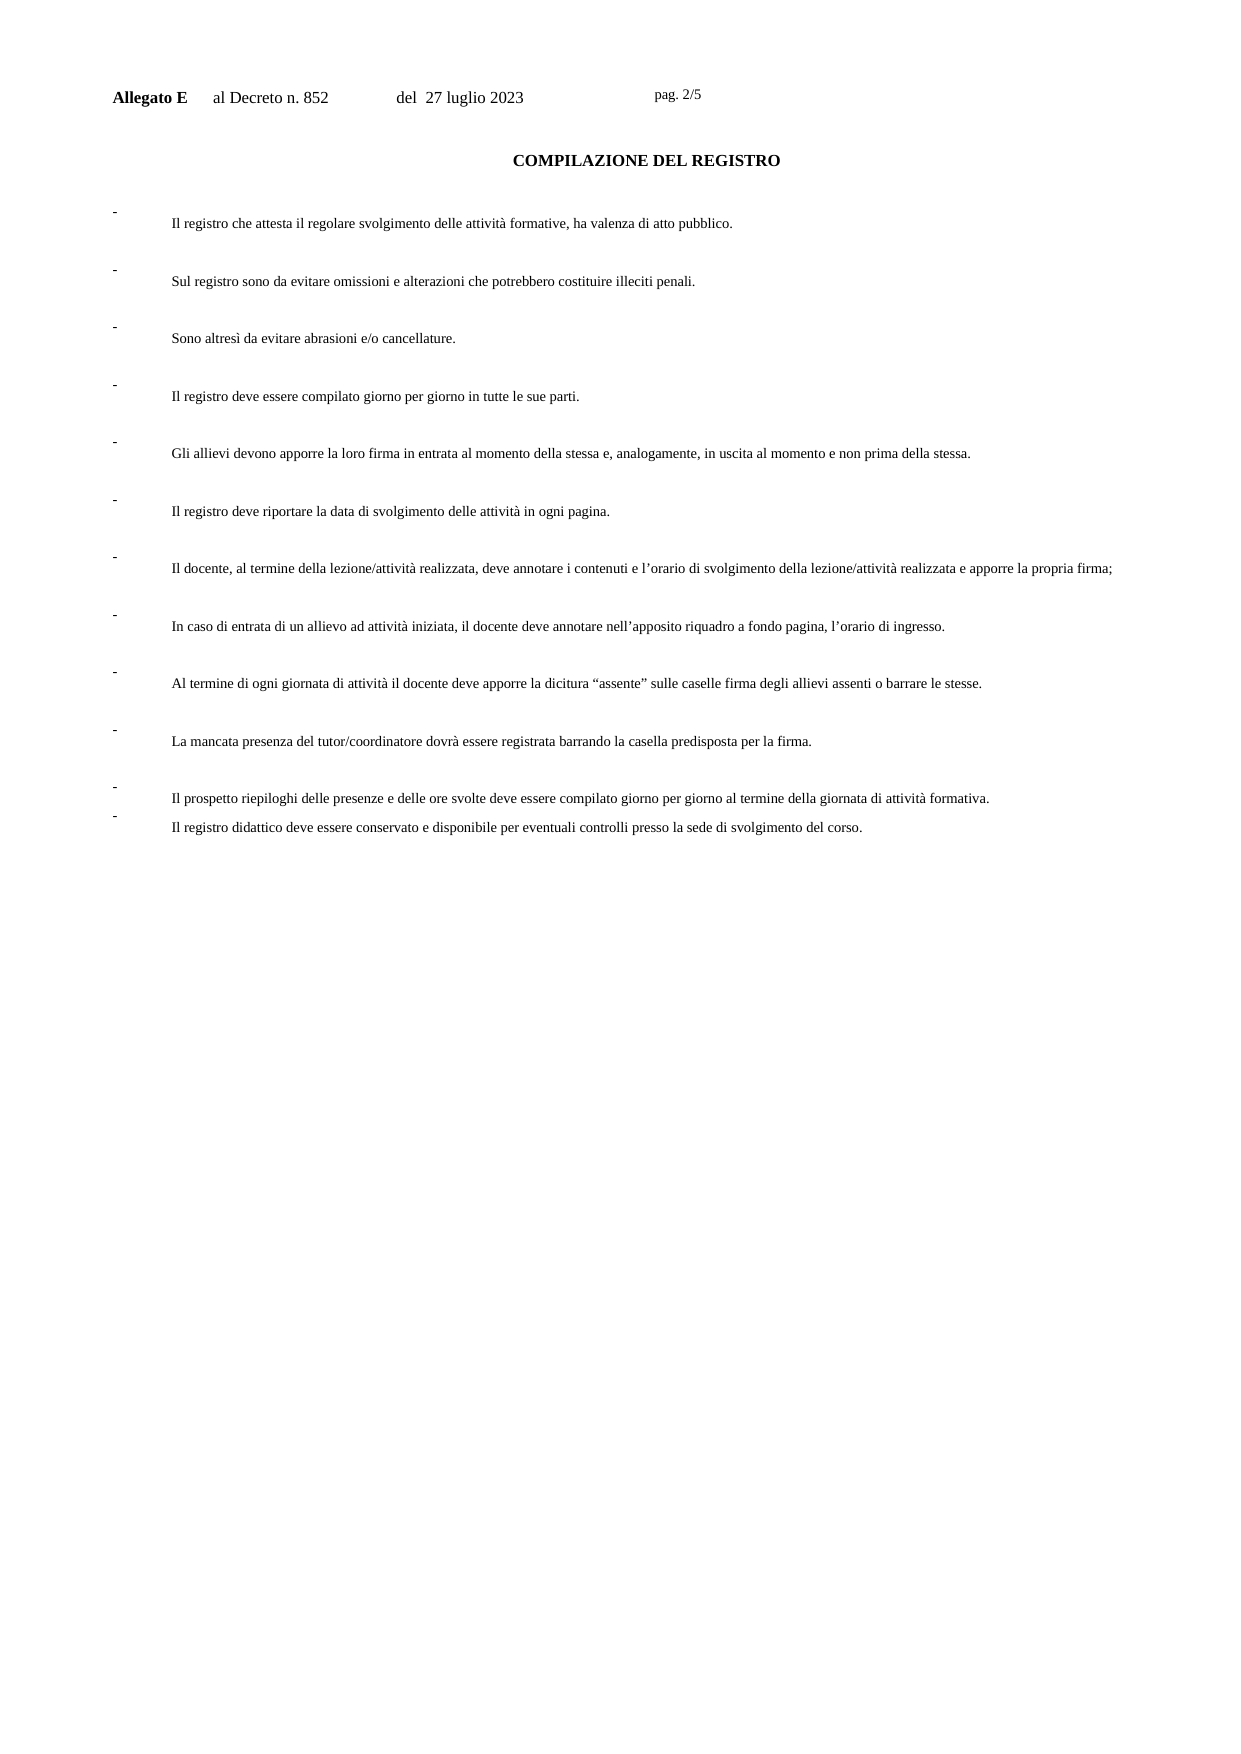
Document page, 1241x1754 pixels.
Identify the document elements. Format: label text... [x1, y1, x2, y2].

list Il registro deve riportare la data di svolgimento delle attività in ogni pagina. [112, 491, 1128, 519]
list Il docente, al termine della lezione/attività realizzata, deve annotare i contenuti e l’orario di svolgimento della lezione/attività realizzata e apporre la propria firma; [112, 548, 1128, 577]
list Il registro didattico deve essere conservato e disponibile per eventuali controlli presso la sede di svolgimento del corso. [112, 807, 1128, 836]
list Il registro deve essere compilato giorno per giorno in tutte le sue parti. [112, 376, 1128, 404]
list Sul registro sono da evitare omissioni e alterazioni che potrebbero costituire illeciti penali. [112, 261, 1128, 289]
list La mancata presenza del tutor/coordinatore dovrà essere registrata barrando la casella predisposta per la firma. [112, 721, 1128, 749]
list Il registro che attesta il regolare svolgimento delle attività formative, ha valenza di atto pubblico. [112, 203, 1128, 232]
list Sono altresì da evitare abrasioni e/o cancellature. [112, 318, 1128, 347]
list In caso di entrata di un allievo ad attività iniziata, il docente deve annotare nell’apposito riquadro a fondo pagina, l’orario di ingresso. [112, 606, 1128, 634]
text COMPILAZIONE DEL REGISTRO [112, 136, 1181, 170]
list Il prospetto riepiloghi delle presenze e delle ore svolte deve essere compilato giorno per giorno al termine della giornata di attività formativa. [112, 778, 1128, 807]
list Gli allievi devono apporre la loro firma in entrata al momento della stessa e, analogamente, in uscita al momento e non prima della stessa. [112, 433, 1128, 462]
list Al termine di ogni giornata di attività il docente deve apporre la dicitura “assente” sulle caselle firma degli allievi assenti o barrare le stesse. [112, 663, 1128, 692]
